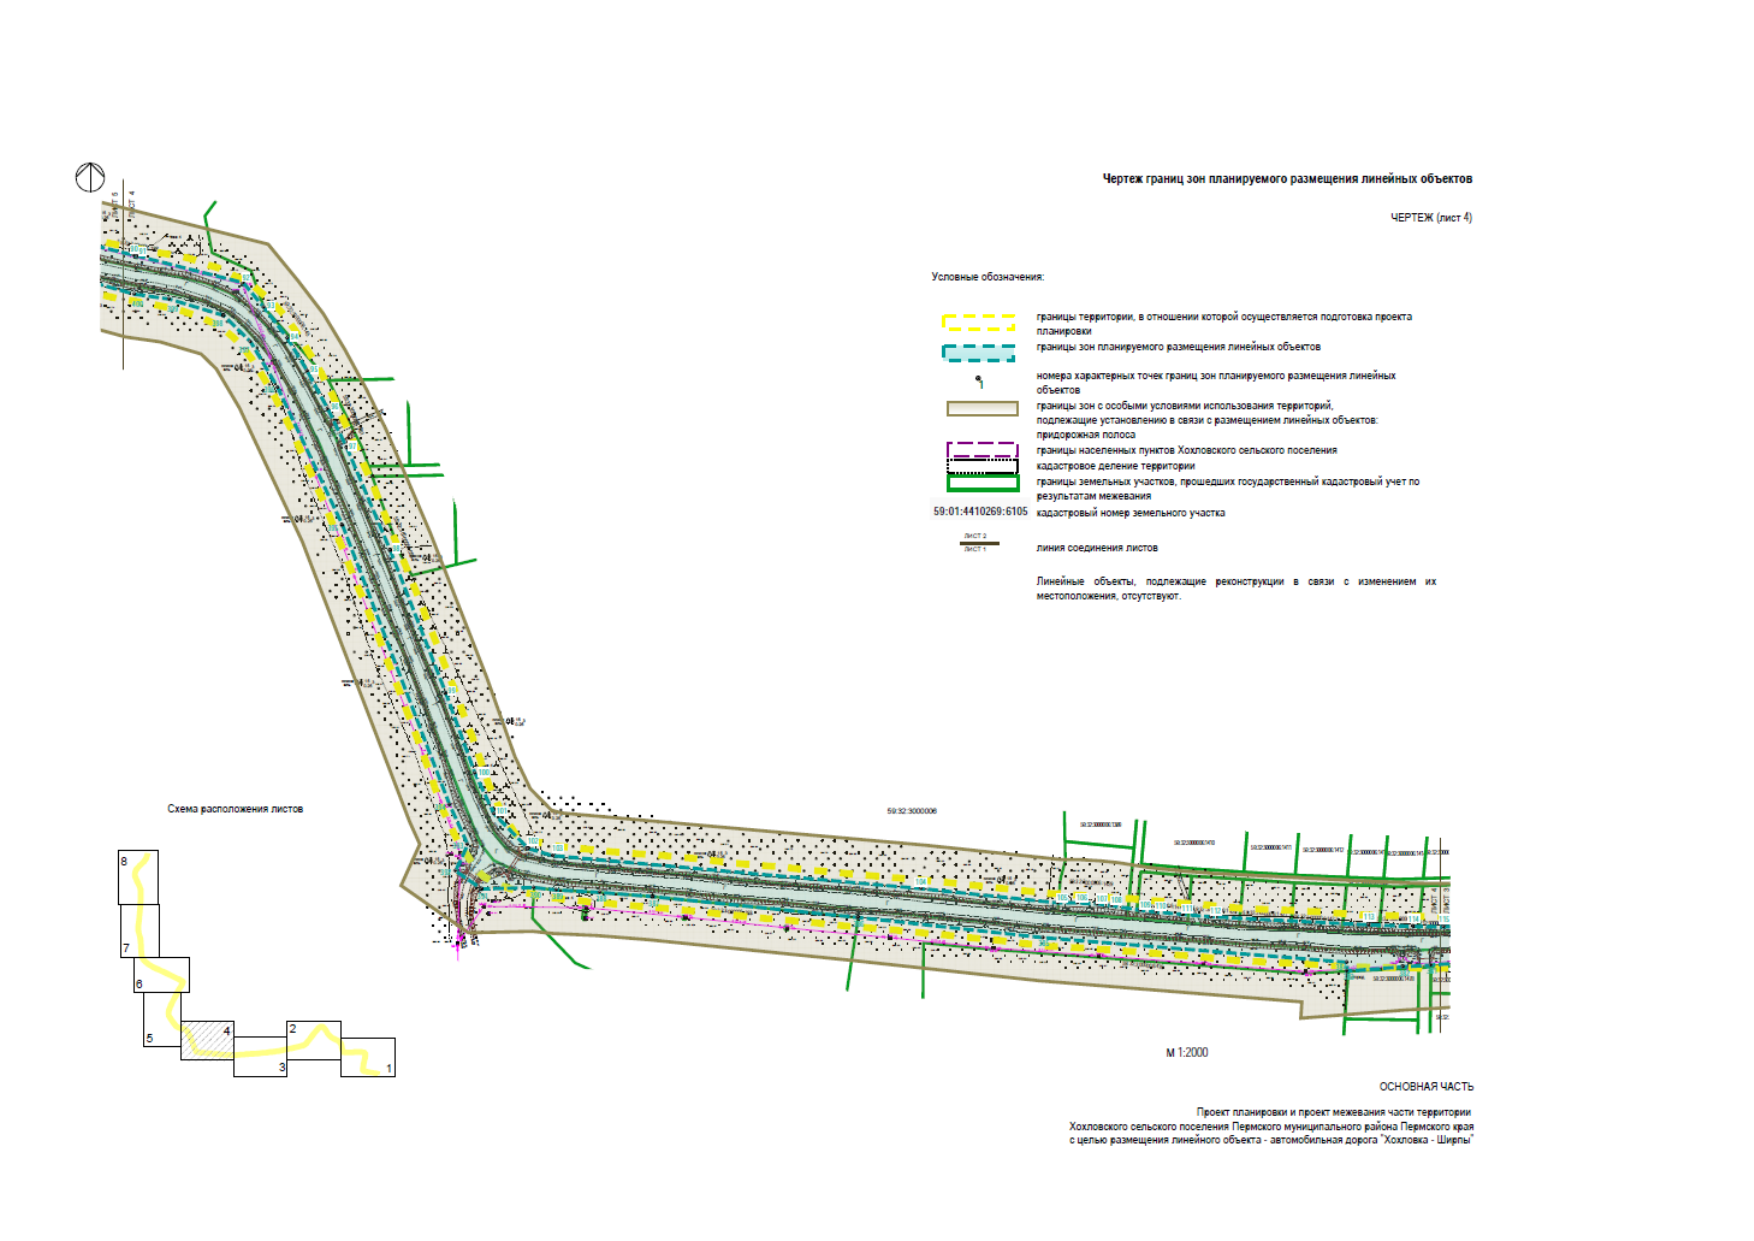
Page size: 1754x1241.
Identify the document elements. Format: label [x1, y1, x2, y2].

picture [59, 147, 1488, 1152]
